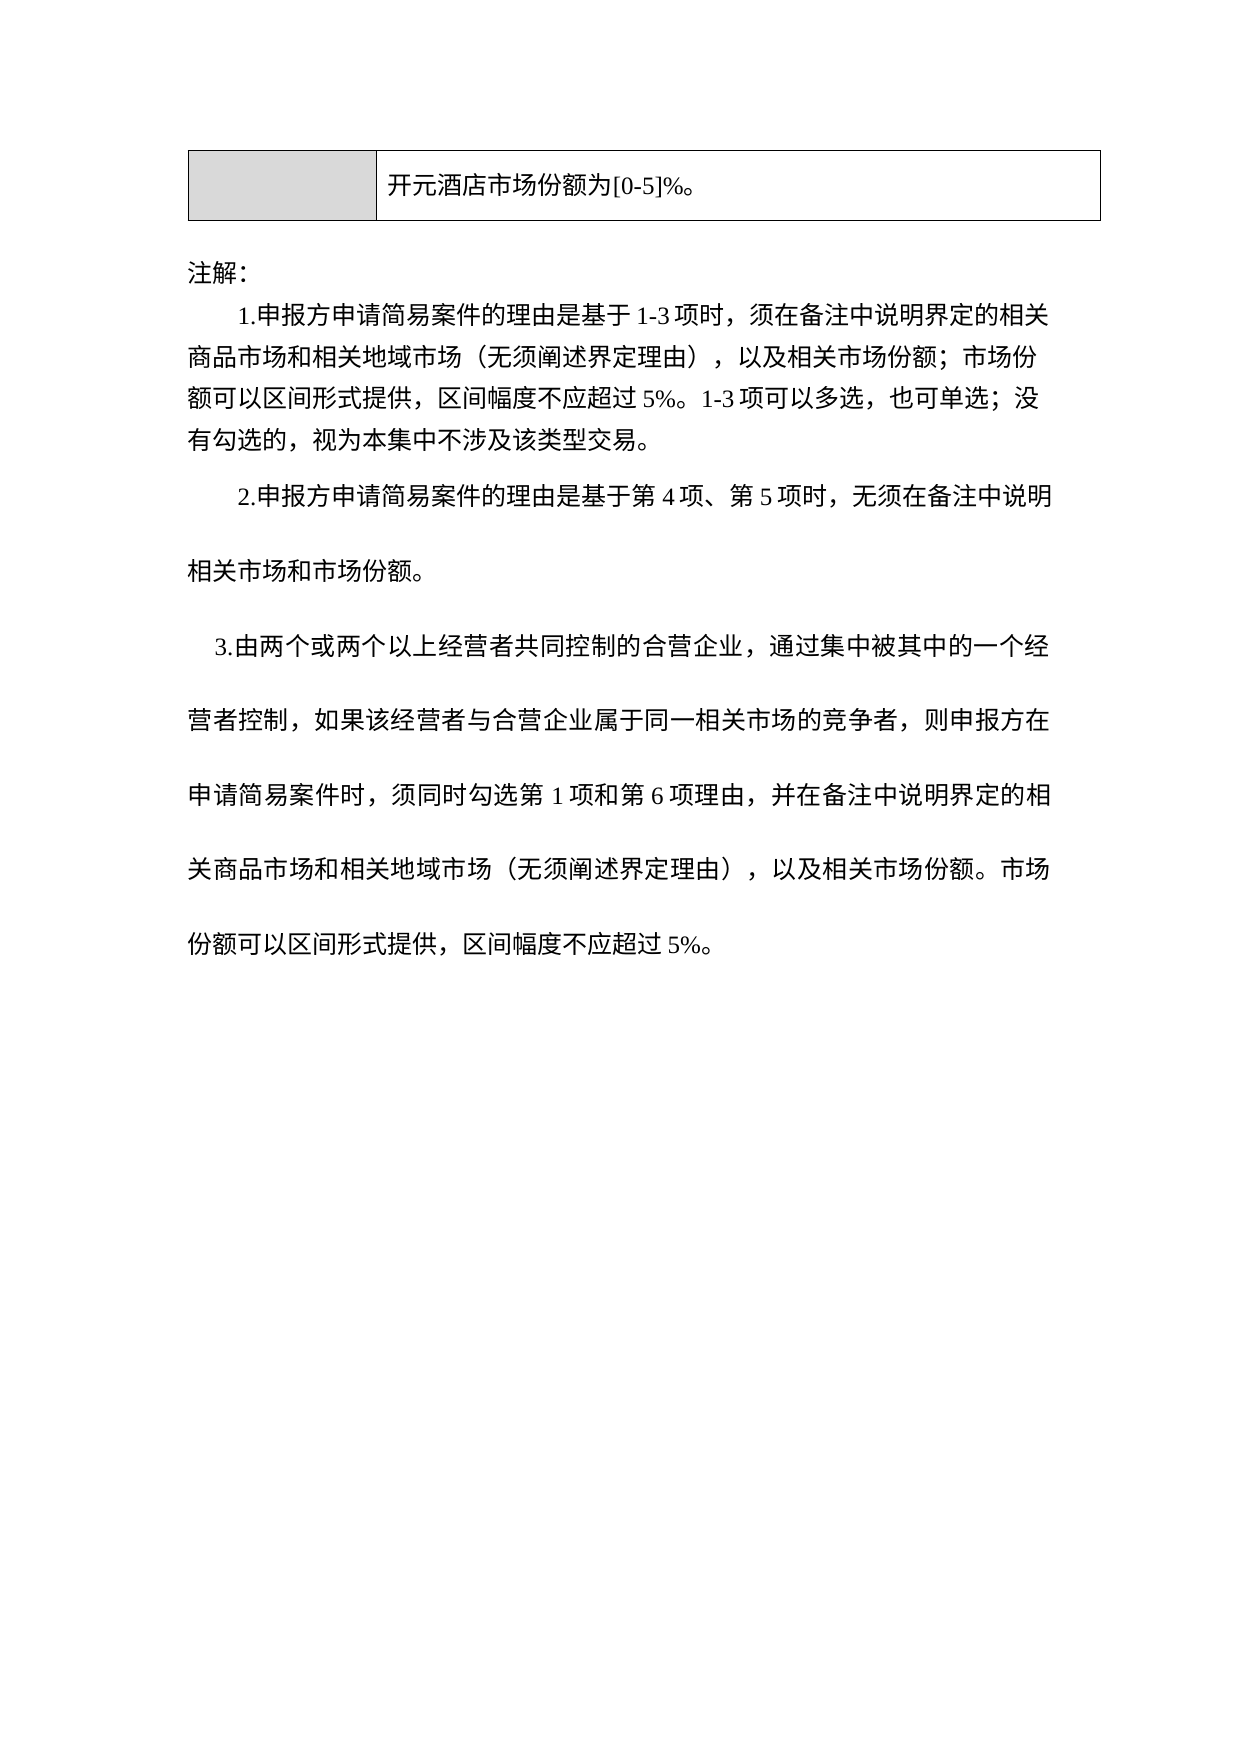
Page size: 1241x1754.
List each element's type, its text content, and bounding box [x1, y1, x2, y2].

table_cell 备注 [189, 151, 376, 220]
text 2.申报方申请简易案件的理由是基于第4项、第5项时，无须在备注中说明相关市场和市场份额。 3.由两个或两个以上经营者共同控制的合营企业，通过集中被其中的一个经营者控制，如果该经营者与合营企业属于同一相关市场的竞争者，则申报方在申请简易案件时，须同时勾选第1项和第6项理由，并在备注中说明界定的相关商品市场和相关地域市场（无须阐述界定理由），以及相关市场份额。市场份额可以区间形式提供，区间幅度不应超过5%。 [187, 462, 1053, 975]
text 1.申报方申请简易案件的理由是基于1-3项时，须在备注中说明界定的相关商品市场和相关地域市场（无须阐述界定理由），以及相关市场份额；市场份额可以区间形式提供，区间幅度不应超过5%。1-3项可以多选，也可单选；没有勾选的，视为本集中不涉及该类型交易。 [187, 296, 1053, 457]
text 注解： [187, 254, 1053, 290]
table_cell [377, 151, 1100, 220]
